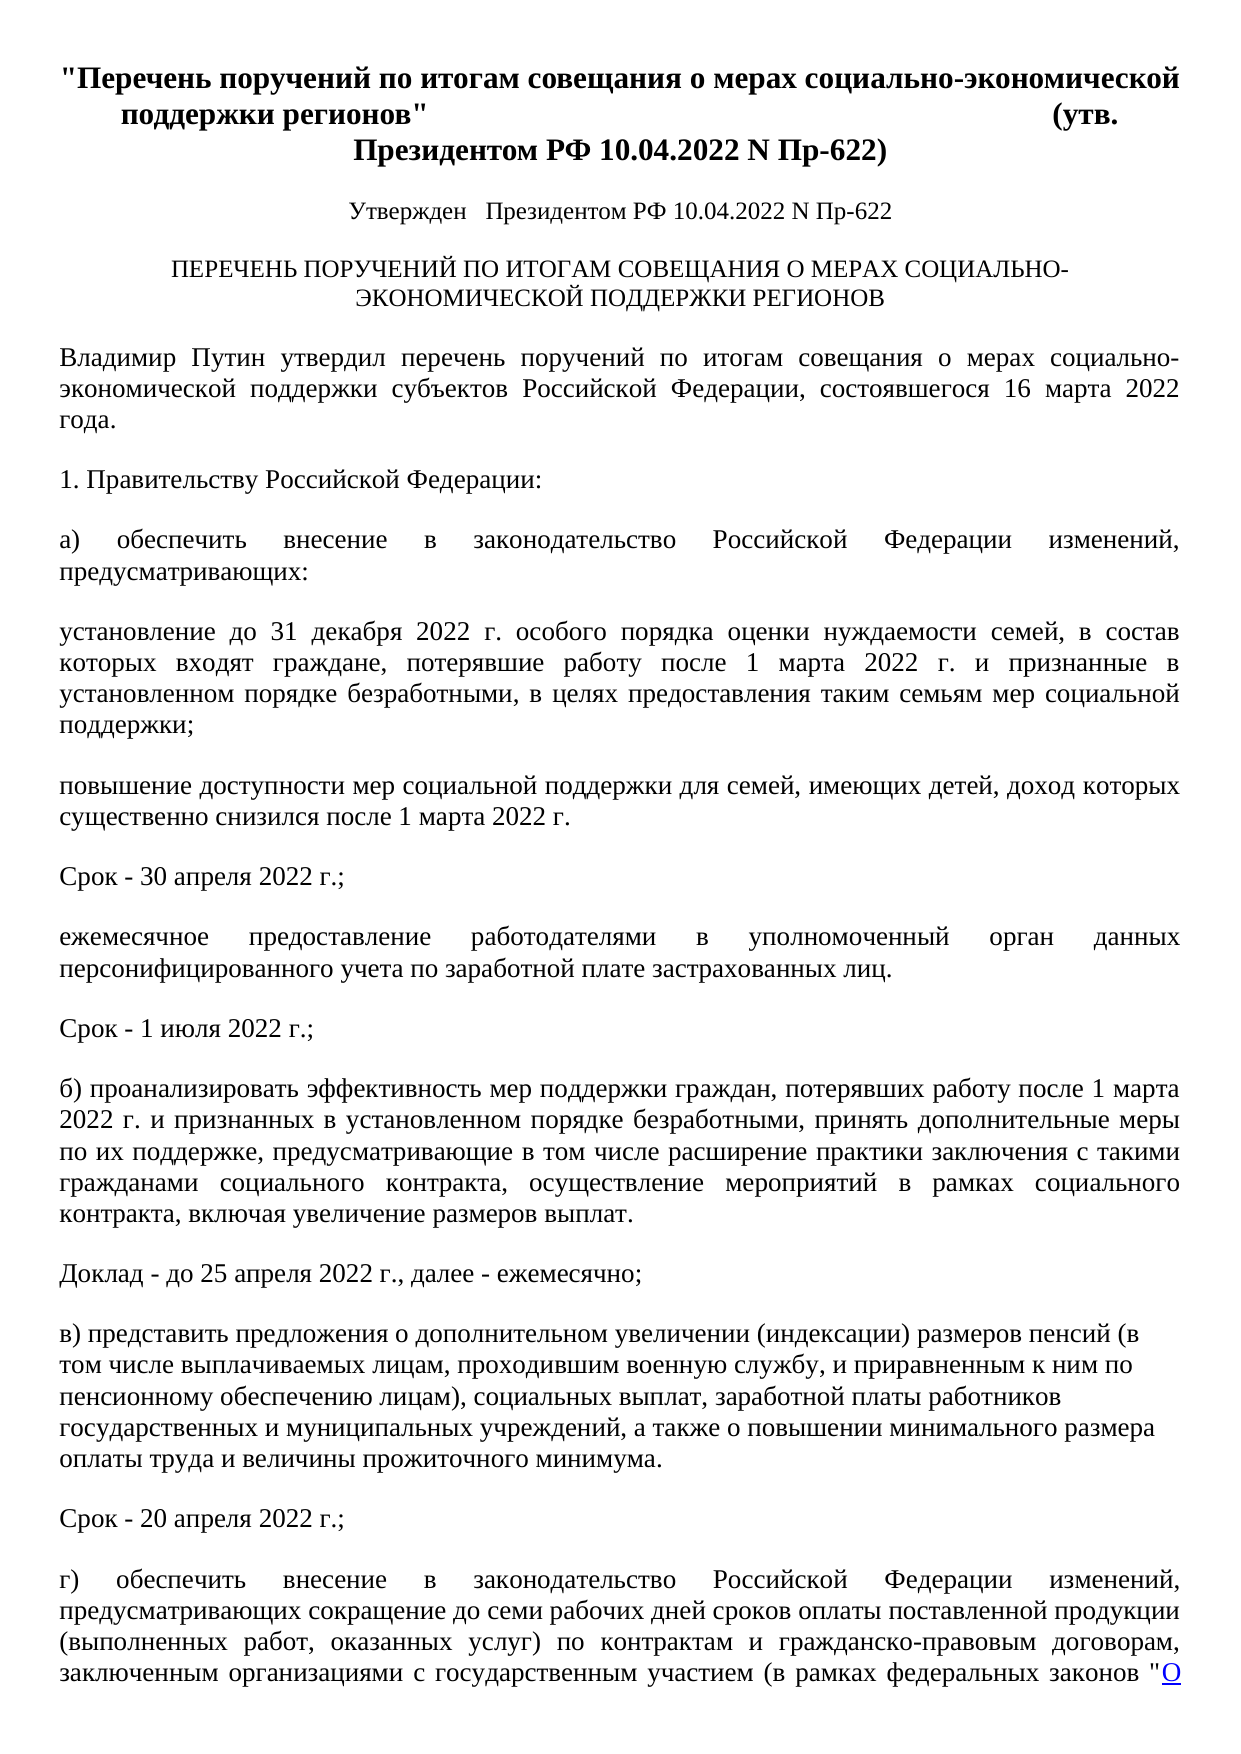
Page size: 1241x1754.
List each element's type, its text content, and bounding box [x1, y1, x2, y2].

text Срок - 1 июля 2022 г.; [59, 1012, 1181, 1043]
text Срок - 30 апреля 2022 г.; [59, 860, 1181, 891]
text Владимир Путин утвердил перечень поручений по итогам совещания о мерах социально-экономической поддержки субъектов Российской Федерации, состоявшегося 16 марта 2022 года. [59, 341, 1181, 434]
text "Перечень поручений по итогам совещания о мерах социально-экономической поддержки регионов" (утв. Президентом РФ 10.04.2022 N Пр-622) [59, 59, 1181, 167]
text 1. Правительству Российской Федерации: [59, 463, 1181, 494]
text Срок - 20 апреля 2022 г.; [59, 1502, 1181, 1533]
text а) обеспечить внесение в законодательство Российской Федерации изменений, предусматривающих: [59, 523, 1181, 586]
text ПЕРЕЧЕНЬ ПОРУЧЕНИЙ ПО ИТОГАМ СОВЕЩАНИЯ О МЕРАХ СОЦИАЛЬНО-ЭКОНОМИЧЕСКОЙ ПОДДЕРЖКИ РЕГИОНОВ [59, 254, 1181, 311]
text ежемесячное предоставление работодателями в уполномоченный орган данных персонифицированного учета по заработной плате застрахованных лиц. [59, 921, 1181, 983]
text б) проанализировать эффективность мер поддержки граждан, потерявших работу после 1 марта 2022 г. и признанных в установленном порядке безработными, принять дополнительные меры по их поддержке, предусматривающие в том числе расширение практики заключения с такими гражданами социального контракта, осуществление мероприятий в рамках социального контракта, включая увеличение размеров выплат. [59, 1072, 1181, 1228]
text повышение доступности мер социальной поддержки для семей, имеющих детей, доход которых существенно снизился после 1 марта 2022 г. [59, 769, 1181, 831]
text в) представить предложения о дополнительном увеличении (индексации) размеров пенсий (в том числе выплачиваемых лицам, проходившим военную службу, и приравненным к ним по пенсионному обеспечению лицам), социальных выплат, заработной платы работников государственных и муниципальных учреждений, а также о повышении минимального размера оплаты труда и величины прожиточного минимума. [59, 1317, 1181, 1473]
text Доклад - до 25 апреля 2022 г., далее - ежемесячно; [59, 1257, 1181, 1288]
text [59, 1563, 1181, 1687]
text Утвержден Президентом РФ 10.04.2022 N Пр-622 [59, 196, 1181, 225]
text установление до 31 декабря 2022 г. особого порядка оценки нуждаемости семей, в состав которых входят граждане, потерявшие работу после 1 марта 2022 г. и признанные в установленном порядке безработными, в целях предоставления таким семьям мер социальной поддержки; [59, 615, 1181, 739]
